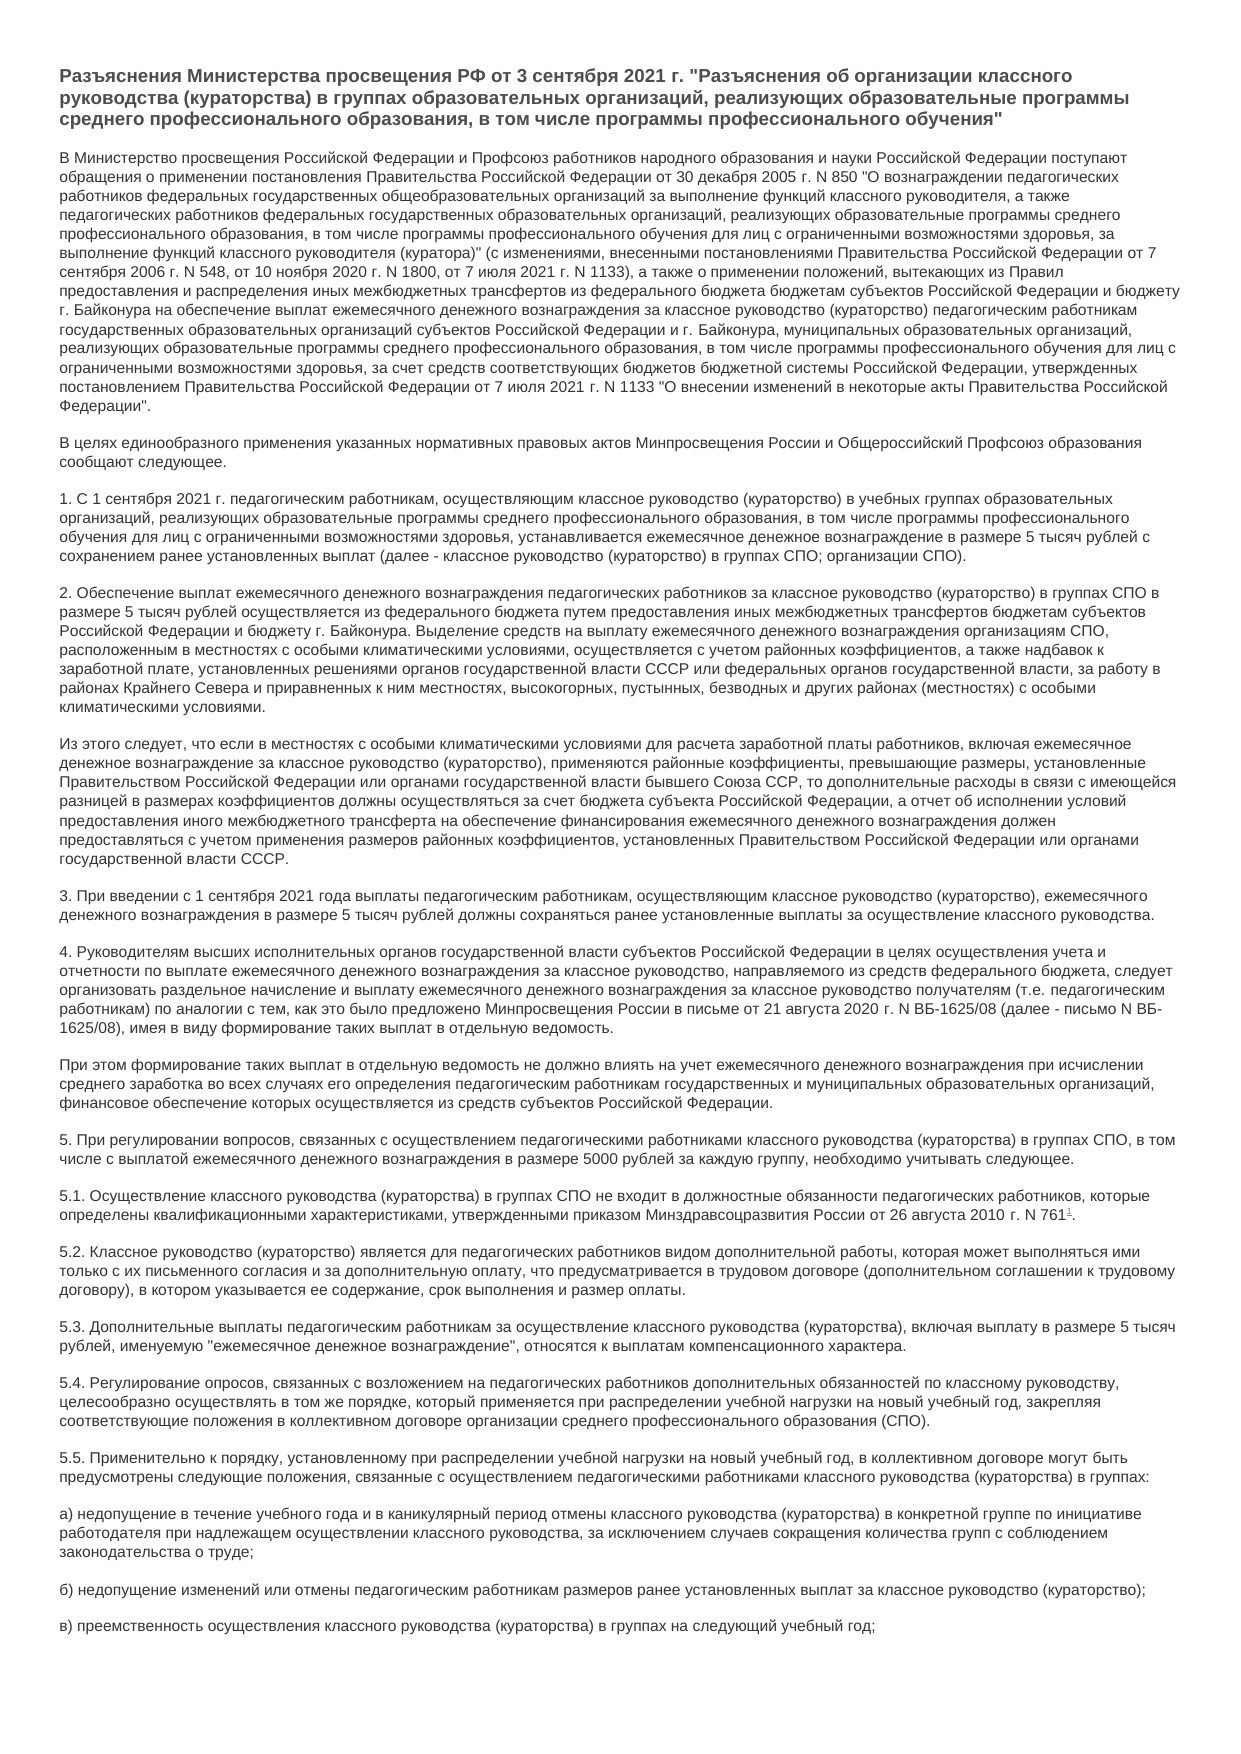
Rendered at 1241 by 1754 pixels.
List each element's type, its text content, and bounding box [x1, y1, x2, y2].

text 5.4. Регулирование опросов, связанных с возложением на педагогических работников дополнительных обязанностей по классному руководству, целесообразно осуществлять в том же порядке, который применяется при распределении учебной нагрузки на новый учебный год, закрепляя соответствующие положения в коллективном договоре организации среднего профессионального образования (СПО). [59, 1373, 1181, 1430]
text В целях единообразного применения указанных нормативных правовых актов Минпросвещения России и Общероссийский Профсоюз образования сообщают следующее. [59, 432, 1181, 471]
text 5.1. Осуществление классного руководства (кураторства) в группах СПО не входит в должностные обязанности педагогических работников, которые определены квалификационными характеристиками, утвержденными приказом Минздравсоцразвития России от 26 августа 2010 г. N 7611. [59, 1186, 1181, 1224]
text 5.2. Классное руководство (кураторство) является для педагогических работников видом дополнительной работы, которая может выполняться ими только с их письменного согласия и за дополнительную оплату, что предусматривается в трудовом договоре (дополнительном соглашении к трудовому договору), в котором указывается ее содержание, срок выполнения и размер оплаты. [59, 1242, 1181, 1299]
text Разъяснения Министерства просвещения РФ от 3 сентября 2021 г. "Разъяснения об организации классного руководства (кураторства) в группах образовательных организаций, реализующих образовательные программы среднего профессионального образования, в том числе программы профессионального обучения" [59, 65, 1181, 130]
text 5. При регулировании вопросов, связанных с осуществлением педагогическими работниками классного руководства (кураторства) в группах СПО, в том числе с выплатой ежемесячного денежного вознаграждения в размере 5000 рублей за каждую группу, необходимо учитывать следующее. [59, 1130, 1181, 1168]
text 3. При введении с 1 сентября 2021 года выплаты педагогическим работникам, осуществляющим классное руководство (кураторство), ежемесячного денежного вознаграждения в размере 5 тысяч рублей должны сохраняться ранее установленные выплаты за осуществление классного руководства. [59, 885, 1181, 923]
text В Министерство просвещения Российской Федерации и Профсоюз работников народного образования и науки Российской Федерации поступают обращения о применении постановления Правительства Российской Федерации от 30 декабря 2005 г. N 850 "О вознаграждении педагогических работников федеральных государственных общеобразовательных организаций за выполнение функций классного руководителя, а также педагогических работников федеральных государственных образовательных организаций, реализующих образовательные программы среднего профессионального образования, в том числе программы профессионального обучения для лиц с ограниченными возможностями здоровья, за выполнение функций классного руководителя (куратора)" (с изменениями, внесенными постановлениями Правительства Российской Федерации от 7 сентября 2006 г. N 548, от 10 ноября 2020 г. N 1800, от 7 июля 2021 г. N 1133), а также о применении положений, вытекающих из Правил предоставления и распределения иных межбюджетных трансфертов из федерального бюджета бюджетам субъектов Российской Федерации и бюджету г. Байконура на обеспечение выплат ежемесячного денежного вознаграждения за классное руководство (кураторство) педагогическим работникам государственных образовательных организаций субъектов Российской Федерации и г. Байконура, муниципальных образовательных организаций, реализующих образовательные программы среднего профессионального образования, в том числе программы профессионального обучения для лиц с ограниченными возможностями здоровья, за счет средств соответствующих бюджетов бюджетной системы Российской Федерации, утвержденных постановлением Правительства Российской Федерации от 7 июля 2021 г. N 1133 "О внесении изменений в некоторые акты Правительства Российской Федерации". [59, 148, 1181, 414]
text 5.3. Дополнительные выплаты педагогическим работникам за осуществление классного руководства (кураторства), включая выплату в размере 5 тысяч рублей, именуемую "ежемесячное денежное вознаграждение", относятся к выплатам компенсационного характера. [59, 1317, 1181, 1355]
text в) преемственность осуществления классного руководства (кураторства) в группах на следующий учебный год; [59, 1616, 1181, 1635]
text При этом формирование таких выплат в отдельную ведомость не должно влиять на учет ежемесячного денежного вознаграждения при исчислении среднего заработка во всех случаях его определения педагогическим работникам государственных и муниципальных образовательных организаций, финансовое обеспечение которых осуществляется из средств субъектов Российской Федерации. [59, 1054, 1181, 1112]
text 2. Обеспечение выплат ежемесячного денежного вознаграждения педагогических работников за классное руководство (кураторство) в группах СПО в размере 5 тысяч рублей осуществляется из федерального бюджета путем предоставления иных межбюджетных трансфертов бюджетам субъектов Российской Федерации и бюджету г. Байконура. Выделение средств на выплату ежемесячного денежного вознаграждения организациям СПО, расположенным в местностях с особыми климатическими условиями, осуществляется с учетом районных коэффициентов, а также надбавок к заработной плате, установленных решениями органов государственной власти СССР или федеральных органов государственной власти, за работу в районах Крайнего Севера и приравненных к ним местностях, высокогорных, пустынных, безводных и других районах (местностях) с особыми климатическими условиями. [59, 583, 1181, 716]
text 1. С 1 сентября 2021 г. педагогическим работникам, осуществляющим классное руководство (кураторство) в учебных группах образовательных организаций, реализующих образовательные программы среднего профессионального образования, в том числе программы профессионального обучения для лиц с ограниченными возможностями здоровья, устанавливается ежемесячное денежное вознаграждение в размере 5 тысяч рублей с сохранением ранее установленных выплат (далее - классное руководство (кураторство) в группах СПО; организации СПО). [59, 488, 1181, 565]
text б) недопущение изменений или отмены педагогическим работникам размеров ранее установленных выплат за классное руководство (кураторство); [59, 1579, 1181, 1598]
text 4. Руководителям высших исполнительных органов государственной власти субъектов Российской Федерации в целях осуществления учета и отчетности по выплате ежемесячного денежного вознаграждения за классное руководство, направляемого из средств федерального бюджета, следует организовать раздельное начисление и выплату ежемесячного денежного вознаграждения за классное руководство получателям (т.е. педагогическим работникам) по аналогии с тем, как это было предложено Минпросвещения России в письме от 21 августа 2020 г. N ВБ-1625/08 (далее - письмо N ВБ-1625/08), имея в виду формирование таких выплат в отдельную ведомость. [59, 941, 1181, 1037]
text а) недопущение в течение учебного года и в каникулярный период отмены классного руководства (кураторства) в конкретной группе по инициативе работодателя при надлежащем осуществлении классного руководства, за исключением случаев сокращения количества групп с соблюдением законодательства о труде; [59, 1504, 1181, 1561]
text 5.5. Применительно к порядку, установленному при распределении учебной нагрузки на новый учебный год, в коллективном договоре могут быть предусмотрены следующие положения, связанные с осуществлением педагогическими работниками классного руководства (кураторства) в группах: [59, 1448, 1181, 1486]
text Из этого следует, что если в местностях с особыми климатическими условиями для расчета заработной платы работников, включая ежемесячное денежное вознаграждение за классное руководство (кураторство), применяются районные коэффициенты, превышающие размеры, установленные Правительством Российской Федерации или органами государственной власти бывшего Союза ССР, то дополнительные расходы в связи с имеющейся разницей в размерах коэффициентов должны осуществляться за счет бюджета субъекта Российской Федерации, а отчет об исполнении условий предоставления иного межбюджетного трансферта на обеспечение финансирования ежемесячного денежного вознаграждения должен предоставляться с учетом применения размеров районных коэффициентов, установленных Правительством Российской Федерации или органами государственной власти СССР. [59, 734, 1181, 867]
